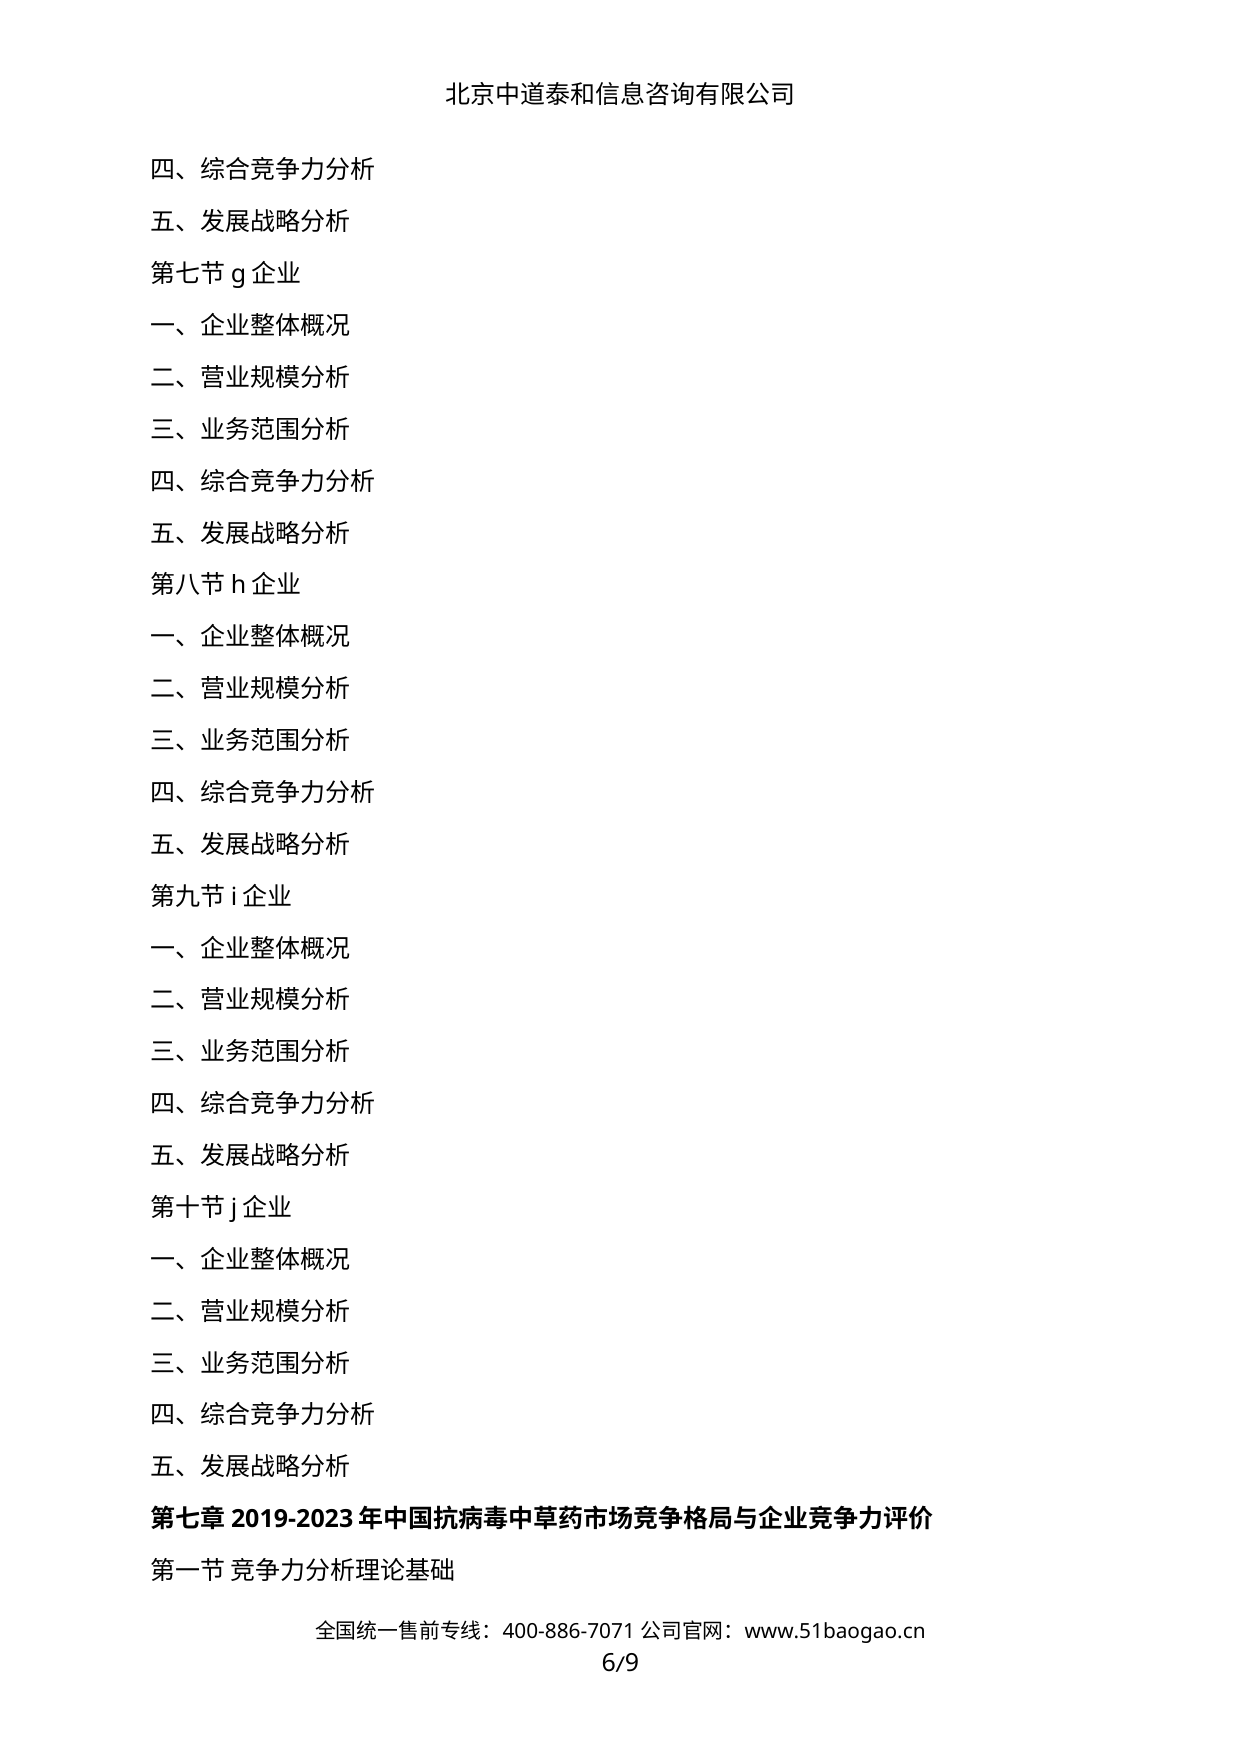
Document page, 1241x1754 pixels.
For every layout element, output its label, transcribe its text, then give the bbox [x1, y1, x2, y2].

text 第七章 2019-2023年中国抗病毒中草药市场竞争格局与企业竞争力评价 [150, 1499, 1090, 1535]
text 三、业务范围分析 [150, 1343, 1090, 1379]
text 一、企业整体概况 [150, 928, 1090, 964]
text 四、综合竞争力分析 [150, 1084, 1090, 1120]
text 二、营业规模分析 [150, 980, 1090, 1016]
text 一、企业整体概况 [150, 1239, 1090, 1276]
text 三、业务范围分析 [150, 409, 1090, 446]
text 四、综合竞争力分析 [150, 1395, 1090, 1431]
text 三、业务范围分析 [150, 1032, 1090, 1068]
text 四、综合竞争力分析 [150, 461, 1090, 497]
text 第七节 g企业 [150, 254, 1090, 290]
text 第八节 h企业 [150, 565, 1090, 601]
text 五、发展战略分析 [150, 1136, 1090, 1172]
text 第一节 竞争力分析理论基础 [150, 1551, 1090, 1587]
text 一、企业整体概况 [150, 617, 1090, 653]
text 四、综合竞争力分析 [150, 150, 1090, 186]
text 五、发展战略分析 [150, 513, 1090, 549]
text 二、营业规模分析 [150, 669, 1090, 705]
text 二、营业规模分析 [150, 357, 1090, 394]
text 第九节 i企业 [150, 876, 1090, 912]
text 三、业务范围分析 [150, 721, 1090, 757]
text 第十节 j企业 [150, 1187, 1090, 1224]
text 一、企业整体概况 [150, 306, 1090, 342]
text 四、综合竞争力分析 [150, 772, 1090, 809]
text 五、发展战略分析 [150, 824, 1090, 861]
text 二、营业规模分析 [150, 1291, 1090, 1327]
text 五、发展战略分析 [150, 1447, 1090, 1483]
text 五、发展战略分析 [150, 202, 1090, 238]
